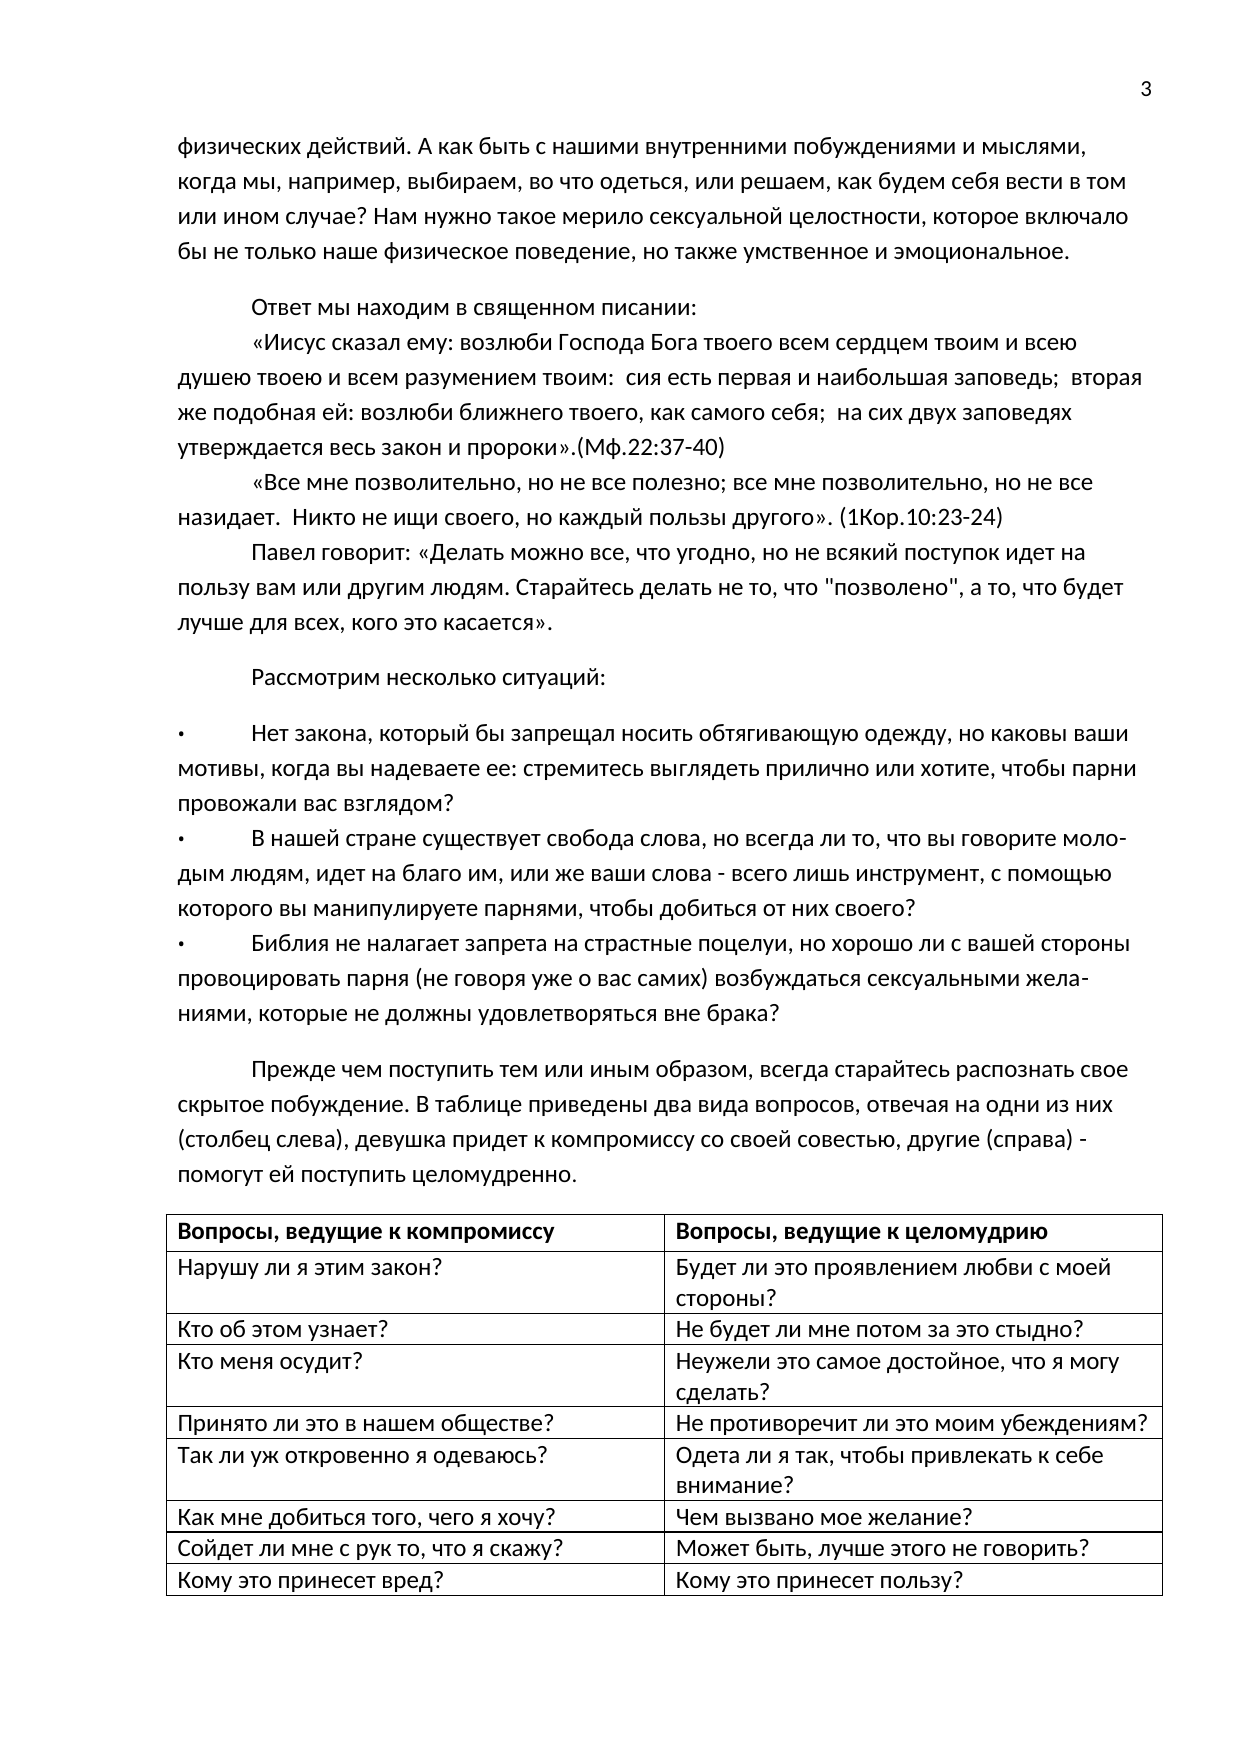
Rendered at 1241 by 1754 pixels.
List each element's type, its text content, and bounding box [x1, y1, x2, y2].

table_header Вопросы, ведущие к целомудрию [665, 1215, 1162, 1251]
table_cell Сойдет ли мне с рук то, что я скажу? [167, 1533, 664, 1563]
table_cell Может быть, лучше этого не говорить? [665, 1533, 1162, 1563]
table_cell Так ли уж откровенно я одеваюсь? [167, 1439, 664, 1500]
text Павел говорит: «Делать можно все, что угодно, но не всякий поступок идет на пользу вам или другим людям. Старайтесь делать не то, что "позволено", а то, что будет лучше для всех, кого это касается». [177, 536, 1152, 636]
text «Все мне позволительно, но не все полезно; все мне позволительно, но не все назидает. Никто не ищи своего, но каждый пользы другого». (1Кор.10:23-24) [177, 466, 1152, 531]
table_cell Не будет ли мне потом за это стыдно? [665, 1314, 1162, 1344]
text Рассмотрим несколько ситуаций: [177, 661, 1152, 692]
list В нашей стране существует свобода слова, но всегда ли то, что вы говорите молодым людям, идет на благо им, или же ваши слова - всего лишь инструмент, с помощью которого вы манипулируете парнями, чтобы добиться от них своего? [177, 822, 1152, 923]
table_cell Чем вызвано мое желание? [665, 1501, 1162, 1531]
table_cell Кому это принесет пользу? [665, 1564, 1162, 1594]
table_cell Одета ли я так, чтобы привлекать к себе внимание? [665, 1439, 1162, 1500]
table_cell Неужели это самое достойное, что я могу сделать? [665, 1345, 1162, 1406]
text «Иисус сказал ему: возлюби Господа Бога твоего всем сердцем твоим и всею душею твоею и всем разумением твоим: сия есть первая и наибольшая заповедь; вторая же подобная ей: возлюби ближнего твоего, как самого себя; на сих двух заповедях утверждается весь закон и пророки».(Мф.22:37-40) [177, 326, 1152, 461]
text Ответ мы находим в священном писании: [177, 291, 1152, 321]
table_cell Будет ли это проявлением любви с моей стороны? [665, 1252, 1162, 1313]
table_cell Кто об этом узнает? [167, 1314, 664, 1344]
table_cell Кому это принесет вред? [167, 1564, 664, 1594]
table_cell Как мне добиться того, чего я хочу? [167, 1501, 664, 1531]
table_cell Принято ли это в нашем обществе? [167, 1407, 664, 1438]
table_cell Не противоречит ли это моим убеждениям? [665, 1407, 1162, 1438]
table_header Вопросы, ведущие к компромиссу [167, 1215, 664, 1251]
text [177, 130, 1152, 265]
text Прежде чем поступить тем или иным образом, всегда старайтесь распознать свое скрытое побуждение. В таблице приведены два вида вопросов, отвечая на одни из них (столбец слева), девушка придет к компромиссу со своей совестью, другие (справа) - помогут ей поступить целомудренно. [177, 1053, 1152, 1189]
list Нет закона, который бы запрещал носить обтягивающую одежду, но каковы ваши мотивы, когда вы надеваете ее: стремитесь выглядеть прилично или хотите, чтобы парни провожали вас взглядом? [177, 717, 1152, 818]
table_cell Нарушу ли я этим закон? [167, 1252, 664, 1313]
list Библия не налагает запрета на страстные поцелуи, но хорошо ли с вашей стороны провоцировать парня (не говоря уже о вас самих) возбуждаться сексуальными желаниями, которые не должны удовлетворяться вне брака? [177, 927, 1152, 1028]
table_cell Кто меня осудит? [167, 1345, 664, 1406]
